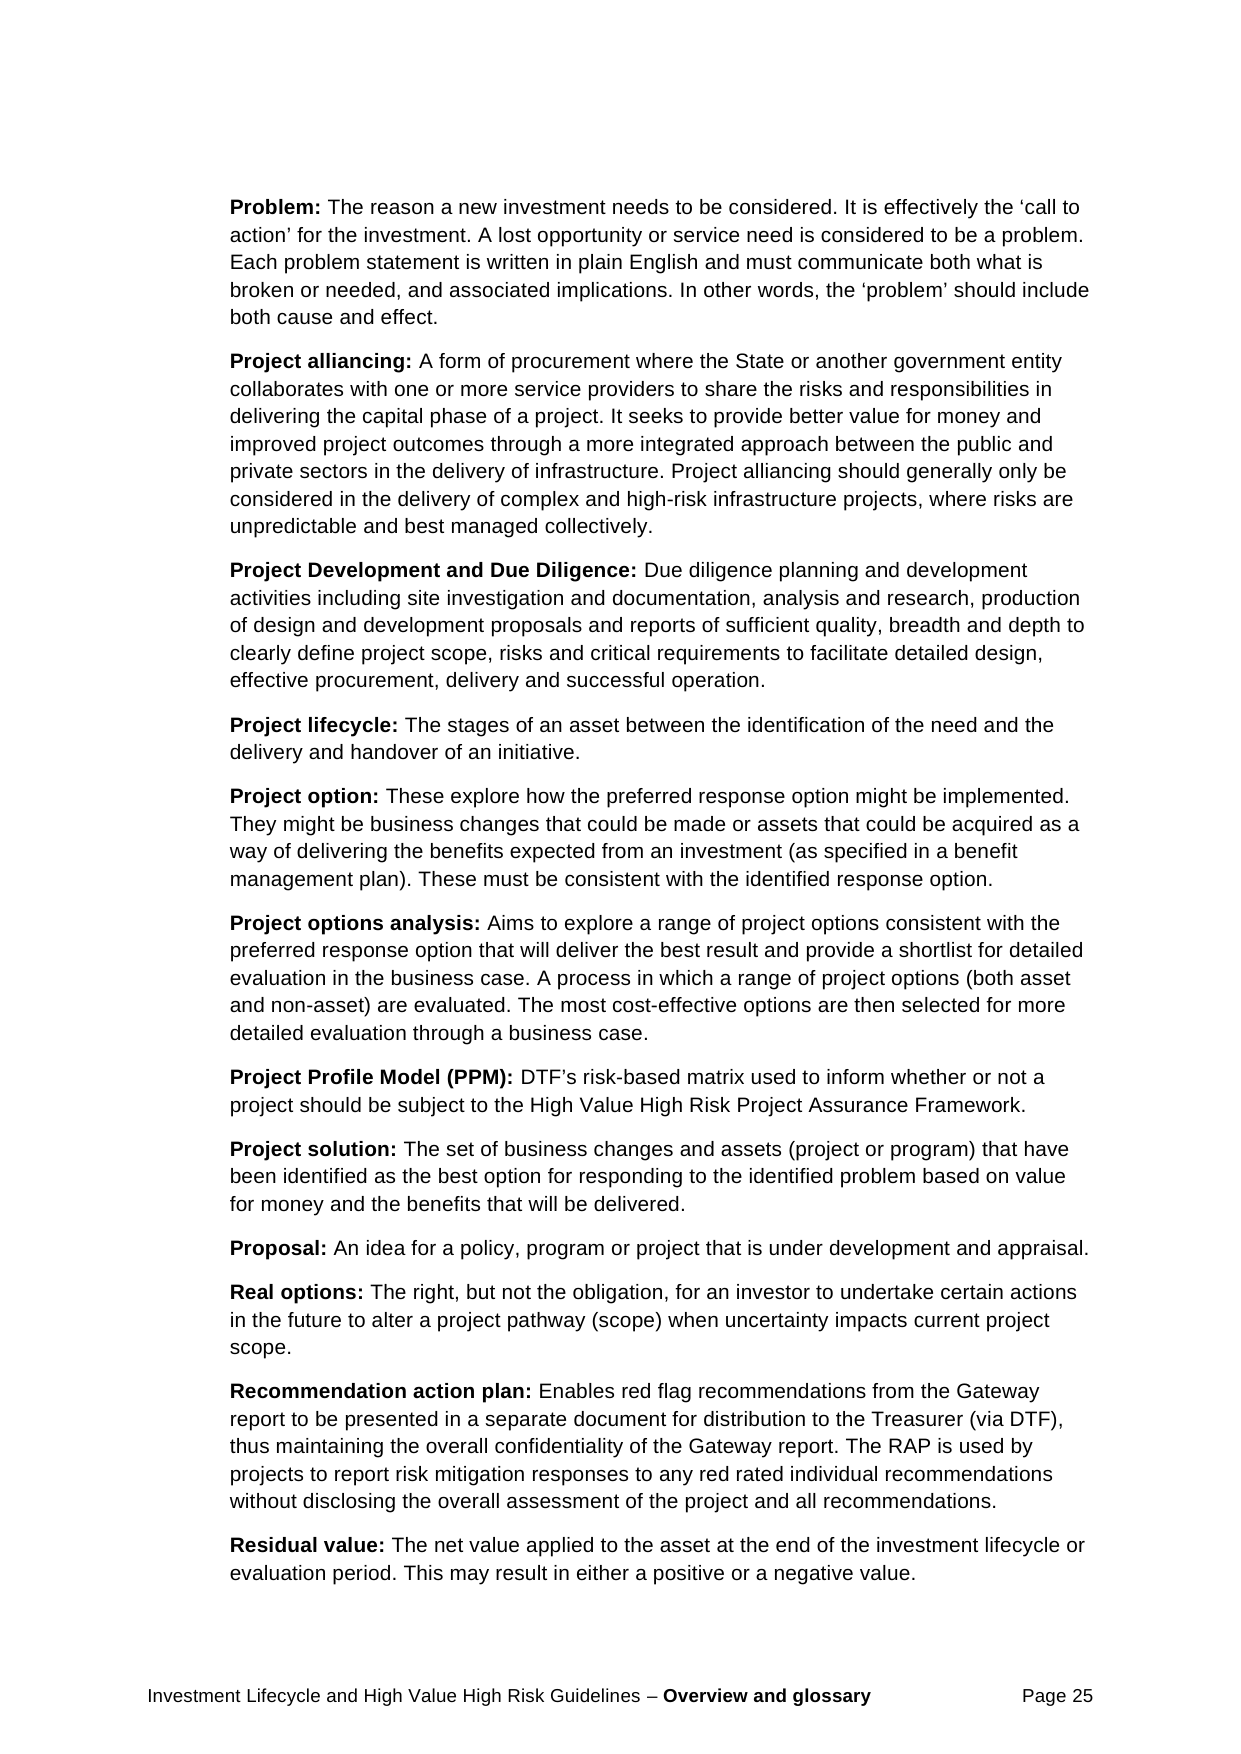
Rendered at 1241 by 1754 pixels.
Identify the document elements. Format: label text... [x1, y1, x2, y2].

text Project Development and Due Diligence: Due diligence planning and development activities including site investigation and documentation, analysis and research, production of design and development proposals and reports of sufficient quality, breadth and depth to clearly define project scope, risks and critical requirements to facilitate detailed design, effective procurement, delivery and successful operation. [229, 558, 1093, 692]
text Project solution: The set of business changes and assets (project or program) that have been identified as the best option for responding to the identified problem based on value for money and the benefits that will be delivered. [229, 1137, 1093, 1216]
text Problem: The reason a new investment needs to be considered. It is effectively the ‘call to action’ for the investment. A lost opportunity or service need is considered to be a problem. Each problem statement is written in plain English and must communicate both what is broken or needed, and associated implications. In other words, the ‘problem’ should include both cause and effect. [229, 195, 1093, 329]
text Project alliancing: A form of procurement where the State or another government entity collaborates with one or more service providers to share the risks and responsibilities in delivering the capital phase of a project. It seeks to provide better value for money and improved project outcomes through a more integrated approach between the public and private sectors in the delivery of infrastructure. Project alliancing should generally only be considered in the delivery of complex and high-risk infrastructure projects, where risks are unpredictable and best managed collectively. [229, 349, 1093, 538]
text Residual value: The net value applied to the asset at the end of the investment lifecycle or evaluation period. This may result in either a positive or a negative value. [229, 1533, 1093, 1585]
text Project lifecycle: The stages of an asset between the identification of the need and the delivery and handover of an initiative. [229, 712, 1093, 764]
text Proposal: An idea for a policy, program or project that is under development and appraisal. [229, 1236, 1093, 1260]
text Recommendation action plan: Enables red flag recommendations from the Gateway report to be presented in a separate document for distribution to the Treasurer (via DTF), thus maintaining the overall confidentiality of the Gateway report. The RAP is used by projects to report risk mitigation responses to any red rated individual recommendations without disclosing the overall assessment of the project and all recommendations. [229, 1379, 1093, 1513]
text Project Profile Model (PPM): DTF’s risk-based matrix used to inform whether or not a project should be subject to the High Value High Risk Project Assurance Framework. [229, 1065, 1093, 1116]
text Real options: The right, but not the obligation, for an investor to undertake certain actions in the future to alter a project pathway (scope) when uncertainty impacts current project scope. [229, 1280, 1093, 1359]
text Project options analysis: Aims to explore a range of project options consistent with the preferred response option that will deliver the best result and provide a shortlist for detailed evaluation in the business case. A process in which a range of project options (both asset and non-asset) are evaluated. The most cost-effective options are then selected for more detailed evaluation through a business case. [229, 911, 1093, 1045]
text Project option: These explore how the preferred response option might be implemented. They might be business changes that could be made or assets that could be acquired as a way of delivering the benefits expected from an investment (as specified in a benefit management plan). These must be consistent with the identified response option. [229, 784, 1093, 891]
